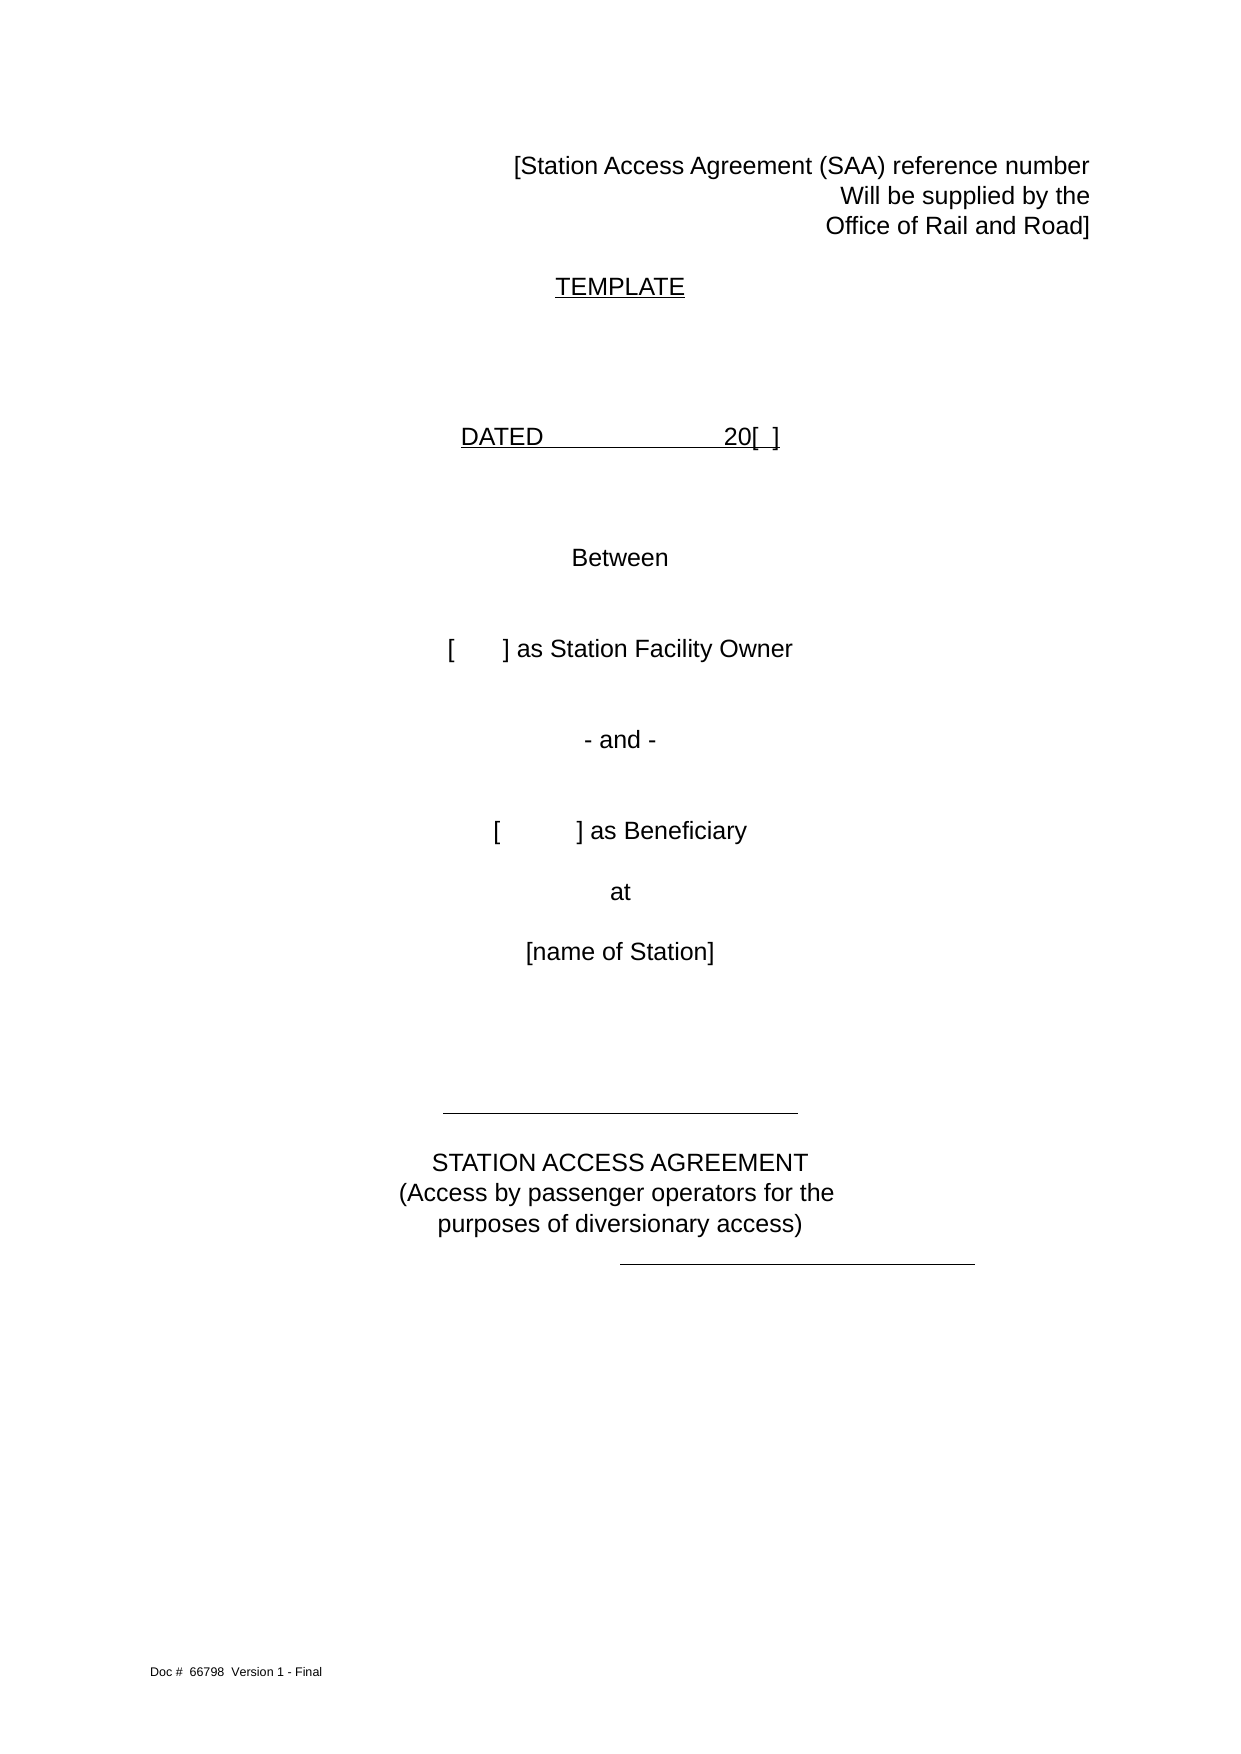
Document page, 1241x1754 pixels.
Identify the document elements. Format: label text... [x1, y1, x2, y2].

text STATION ACCESS AGREEMENT [150, 1147, 1090, 1177]
text - and - [150, 724, 1090, 755]
text at [150, 876, 1090, 906]
text Between [150, 542, 1090, 573]
text Will be supplied by the Office of Rail and Road] [150, 180, 1090, 241]
text TEMPLATE [150, 271, 1090, 302]
text purposes of diversionary access) [150, 1208, 1090, 1238]
text [Station Access Agreement (SAA) reference number [150, 150, 1090, 180]
text DATED 20[ ] [150, 421, 1090, 452]
text (Access by passenger operators for the [150, 1177, 1090, 1208]
text [ ] as Beneficiary [150, 815, 1090, 846]
text [ ] as Station Facility Owner [150, 633, 1090, 664]
text [name of Station] [150, 937, 1090, 967]
